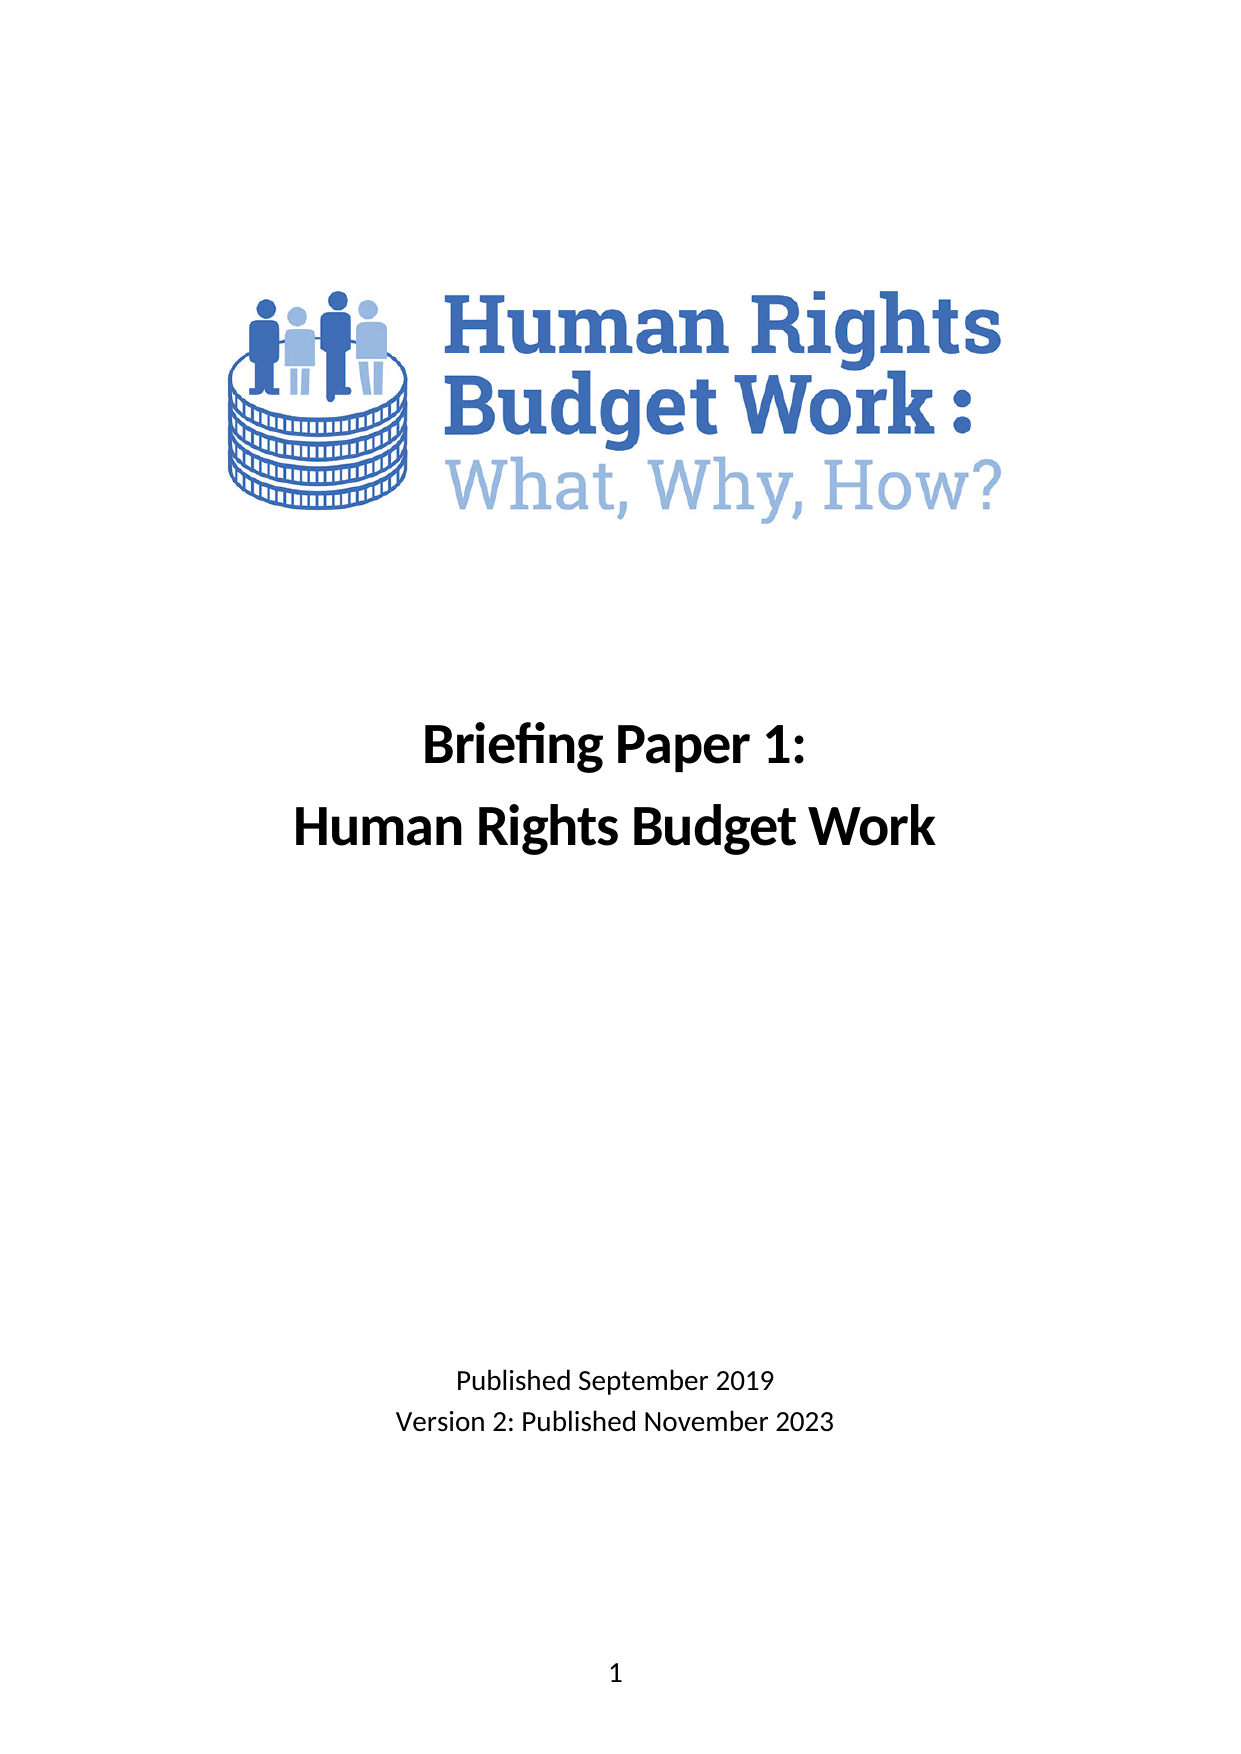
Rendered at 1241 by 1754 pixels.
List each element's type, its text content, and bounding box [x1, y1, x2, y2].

title Human Rights Budget Work [150, 789, 1080, 860]
text Version 2: Published November 2023 [150, 1403, 1080, 1438]
picture [205, 269, 1025, 533]
title Briefing Paper 1: [150, 707, 1080, 778]
text Published September 2019 [150, 1362, 1080, 1397]
